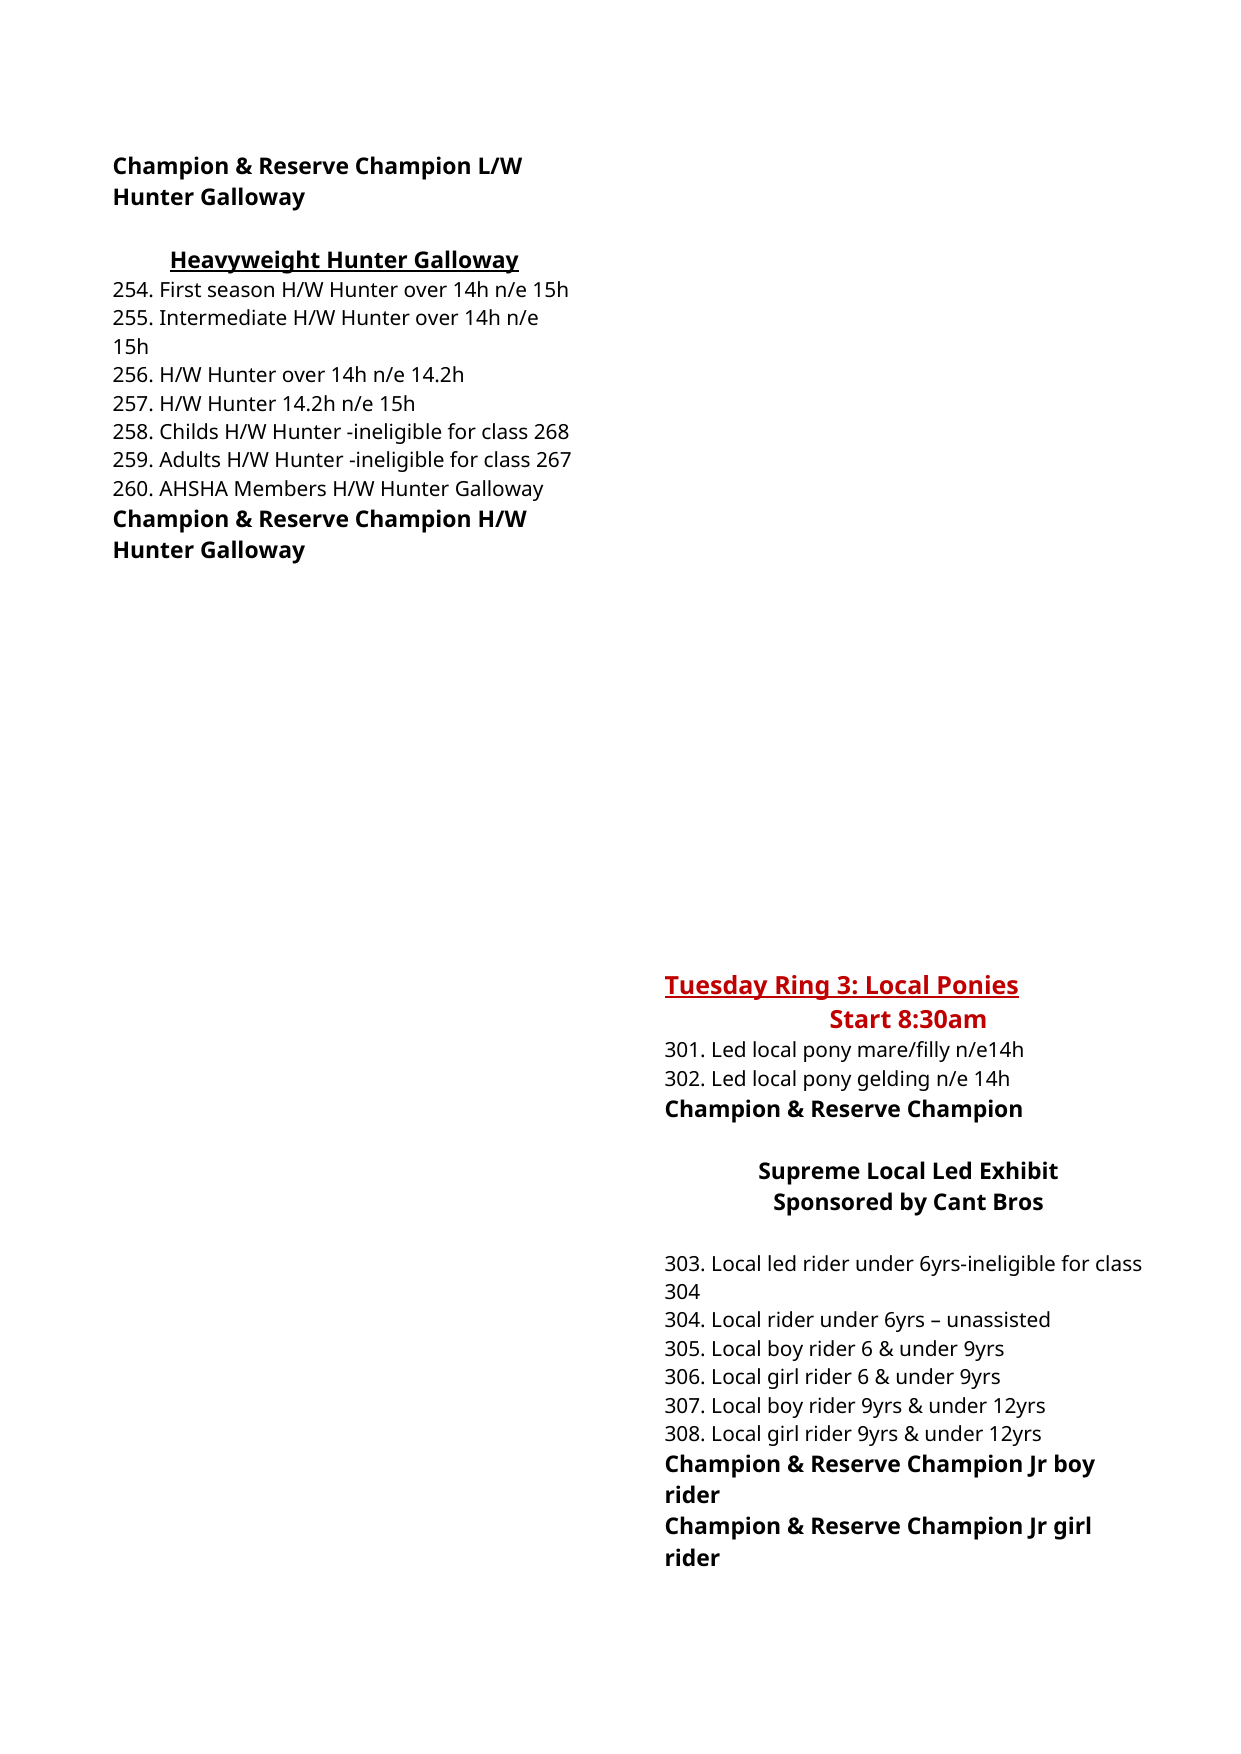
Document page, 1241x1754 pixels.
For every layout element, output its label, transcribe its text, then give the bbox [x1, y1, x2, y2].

text 302. Led local pony gelding n/e 14h [664, 1064, 1152, 1092]
text Start 8:30am [664, 1002, 1152, 1036]
text 304. Local rider under 6yrs – unassisted [664, 1306, 1152, 1334]
text Heavyweight Hunter Galloway [112, 244, 576, 275]
text 260. AHSHA Members H/W Hunter Galloway [112, 474, 576, 502]
text Supreme Local Led Exhibit [664, 1155, 1152, 1186]
text Champion & Reserve Champion L/W Hunter Galloway [112, 150, 576, 212]
text 303. Local led rider under 6yrs-ineligible for class 304 [664, 1249, 1152, 1306]
text Sponsored by Cant Bros [664, 1186, 1152, 1217]
text 257. H/W Hunter 14.2h n/e 15h [112, 389, 576, 417]
text 254. First season H/W Hunter over 14h n/e 15h [112, 275, 576, 303]
text Tuesday Ring 3: Local Ponies [664, 967, 1152, 1002]
text Champion & Reserve Champion H/W Hunter Galloway [112, 502, 576, 565]
text 259. Adults H/W Hunter -ineligible for class 267 [112, 446, 576, 474]
text 305. Local boy rider 6 & under 9yrs [664, 1334, 1152, 1362]
text Champion & Reserve Champion Jr girl rider [664, 1510, 1128, 1573]
text Champion & Reserve Champion Jr boy rider [664, 1448, 1128, 1510]
text 258. Childs H/W Hunter -ineligible for class 268 [112, 417, 576, 446]
text 308. Local girl rider 9yrs & under 12yrs [664, 1419, 1152, 1448]
text 255. Intermediate H/W Hunter over 14h n/e 15h [112, 303, 576, 360]
text Champion & Reserve Champion [664, 1092, 1152, 1124]
text 256. H/W Hunter over 14h n/e 14.2h [112, 360, 576, 389]
text 307. Local boy rider 9yrs & under 12yrs [664, 1391, 1152, 1419]
text 306. Local girl rider 6 & under 9yrs [664, 1362, 1152, 1391]
text 301. Led local pony mare/filly n/e14h [664, 1036, 1152, 1064]
